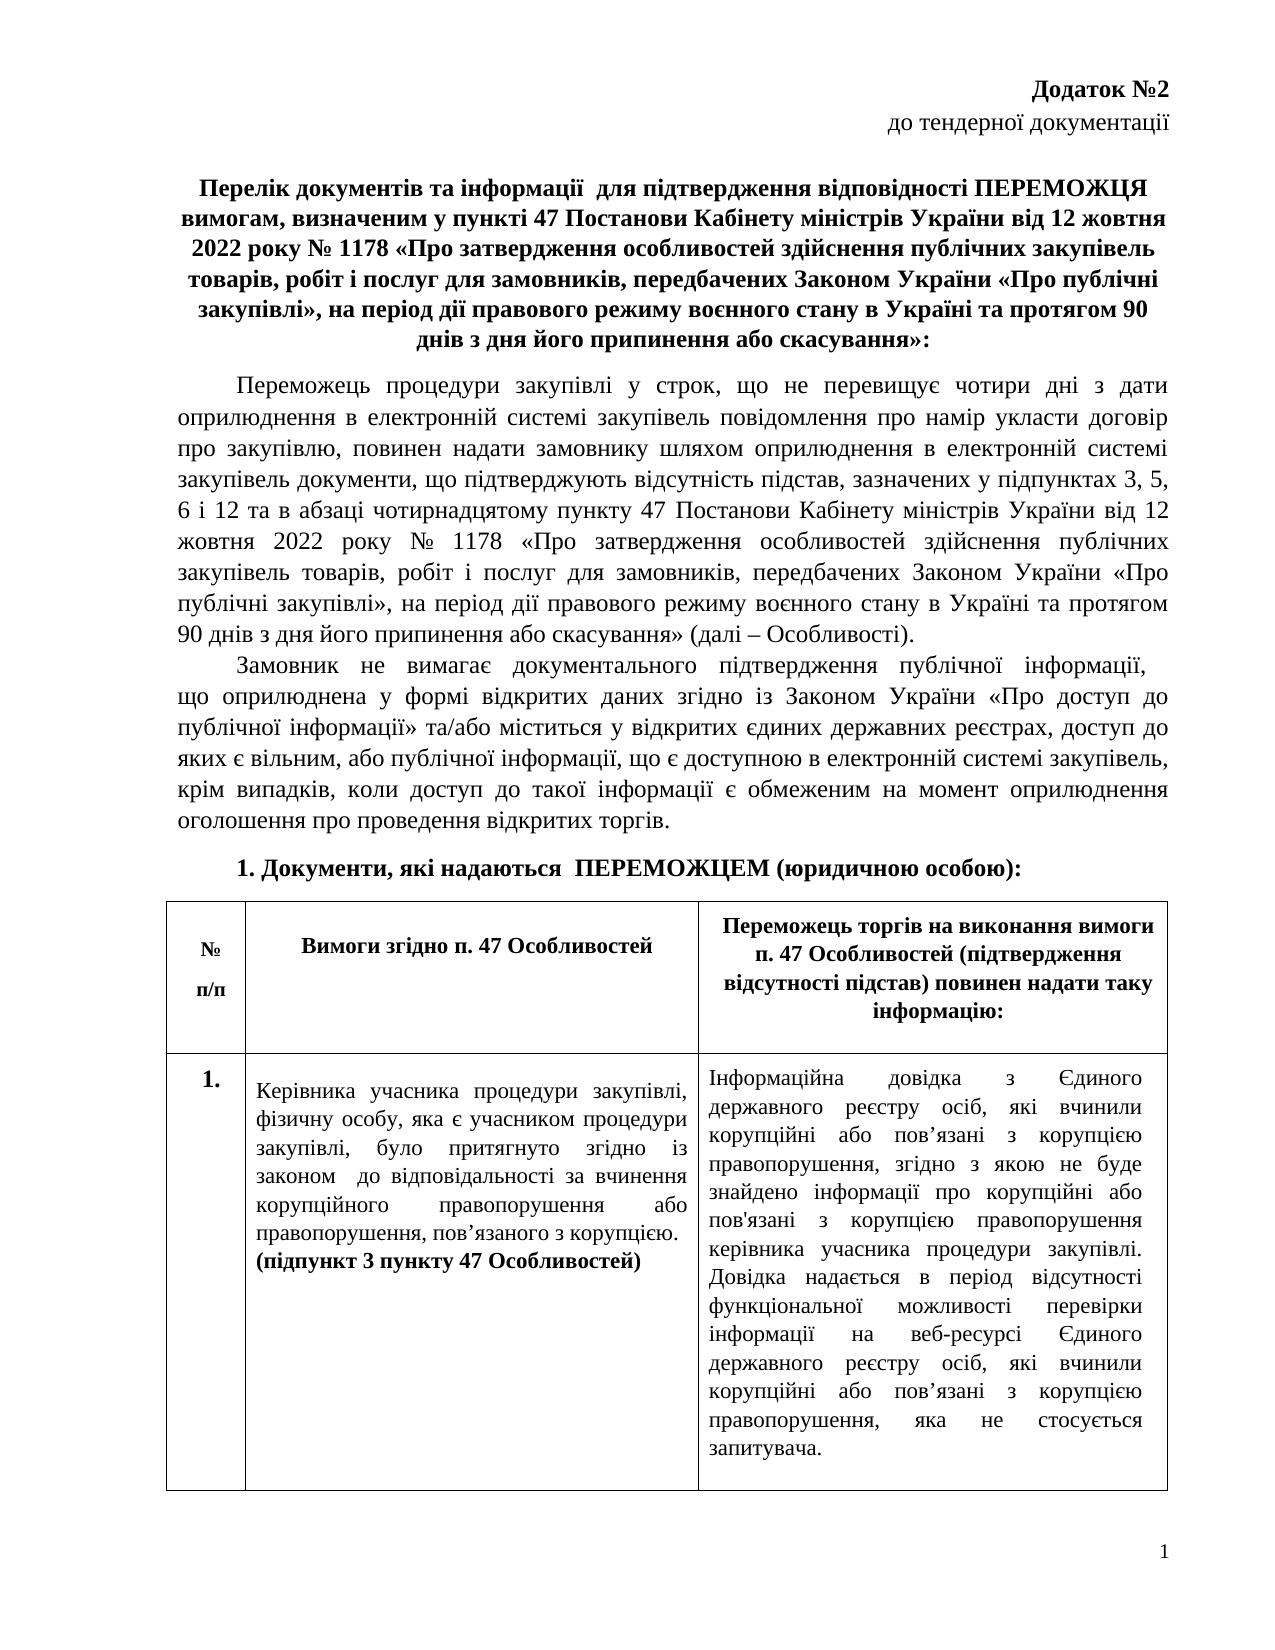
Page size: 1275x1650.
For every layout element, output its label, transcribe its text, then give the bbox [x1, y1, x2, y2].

table_cell Керівника учасника процедури закупівлі, фізичну особу, яка є учасником процедури закупівлі, було притягнуто згідно із законом до відповідальності за вчинення корупційного правопорушення або правопорушення, пов’язаного з корупцією. (підпункт 3 пункту 47 Особливостей) [246, 1054, 698, 1489]
table_header Вимоги згідно п. 47 Особливостей [246, 902, 698, 1053]
text Переможець процедури закупівлі у строк, що не перевищує чотири дні з дати оприлюднення в електронній системі закупівель повідомлення про намір укласти договір про закупівлю, повинен надати замовнику шляхом оприлюднення в електронній системі закупівель документи, що підтверджують відсутність підстав, зазначених у підпунктах 3, 5, 6 і 12 та в абзаці чотирнадцятому пункту 47 Постанови Кабінету міністрів України від 12 жовтня 2022 року № 1178 «Про затвердження особливостей здійснення публічних закупівель товарів, робіт і послуг для замовників, передбачених Законом України «Про публічні закупівлі», на період дії правового режиму воєнного стану в Україні та протягом 90 днів з дня його припинення або скасування» (далі – Особливості). [177, 371, 1169, 557]
text Перелік документів та інформації для підтвердження відповідності ПЕРЕМОЖЦЯ вимогам, визначеним у пункті 47 Постанови Кабінету міністрів України від 12 жовтня 2022 року № 1178 «Про затвердження особливостей здійснення публічних закупівель товарів, робіт і послуг для замовників, передбачених Законом України «Про публічні закупівлі», на період дії правового режиму воєнного стану в Україні та протягом 90 днів з дня його припинення або скасування»: [177, 173, 1169, 353]
table_cell 1. [167, 1054, 245, 1489]
text Замовник не вимагає документального підтвердження публічної інформації, що оприлюднена у формі відкритих даних згідно із Законом України «Про доступ до публічної інформації» та/або міститься у відкритих єдиних державних реєстрах, доступ до яких є вільним, або публічної інформації, що є доступною в електронній системі закупівель, крім випадків, коли доступ до такої інформації є обмеженим на момент оприлюднення оголошення про проведення відкритих торгів. [177, 650, 1169, 681]
table_cell Інформаційна довідка з Єдиного державного реєстру осіб, які вчинили корупційні або пов’язані з корупцією правопорушення, згідно з якою не буде знайдено інформації про корупційні або пов'язані з корупцією правопорушення керівника учасника процедури закупівлі. Довідка надається в період відсутності функціональної можливості перевірки інформації на веб-ресурсі Єдиного державного реєстру осіб, які вчинили корупційні або пов’язані з корупцією правопорушення, яка не стосується запитувача. [699, 1054, 1167, 1489]
text 1. Документи, які надаються ПЕРЕМОЖЦЕМ (юридичною особою): [177, 853, 1169, 882]
table_header № п/п [167, 902, 245, 1053]
text Замовник не вимагає документального підтвердження публічної інформації, що оприлюднена у формі відкритих даних згідно із Законом України «Про доступ до публічної інформації» та/або міститься у відкритих єдиних державних реєстрах, доступ до яких є вільним, або публічної інформації, що є доступною в електронній системі закупівель, крім випадків, коли доступ до такої інформації є обмеженим на момент оприлюднення оголошення про проведення відкритих торгів. [177, 803, 1169, 834]
text до тендерної документації [177, 107, 1169, 136]
text Додаток №2 [177, 74, 1169, 103]
table_header Переможець торгів на виконання вимоги п. 47 Особливостей (підтвердження відсутності підстав) повинен надати таку інформацію: [699, 902, 1167, 1053]
